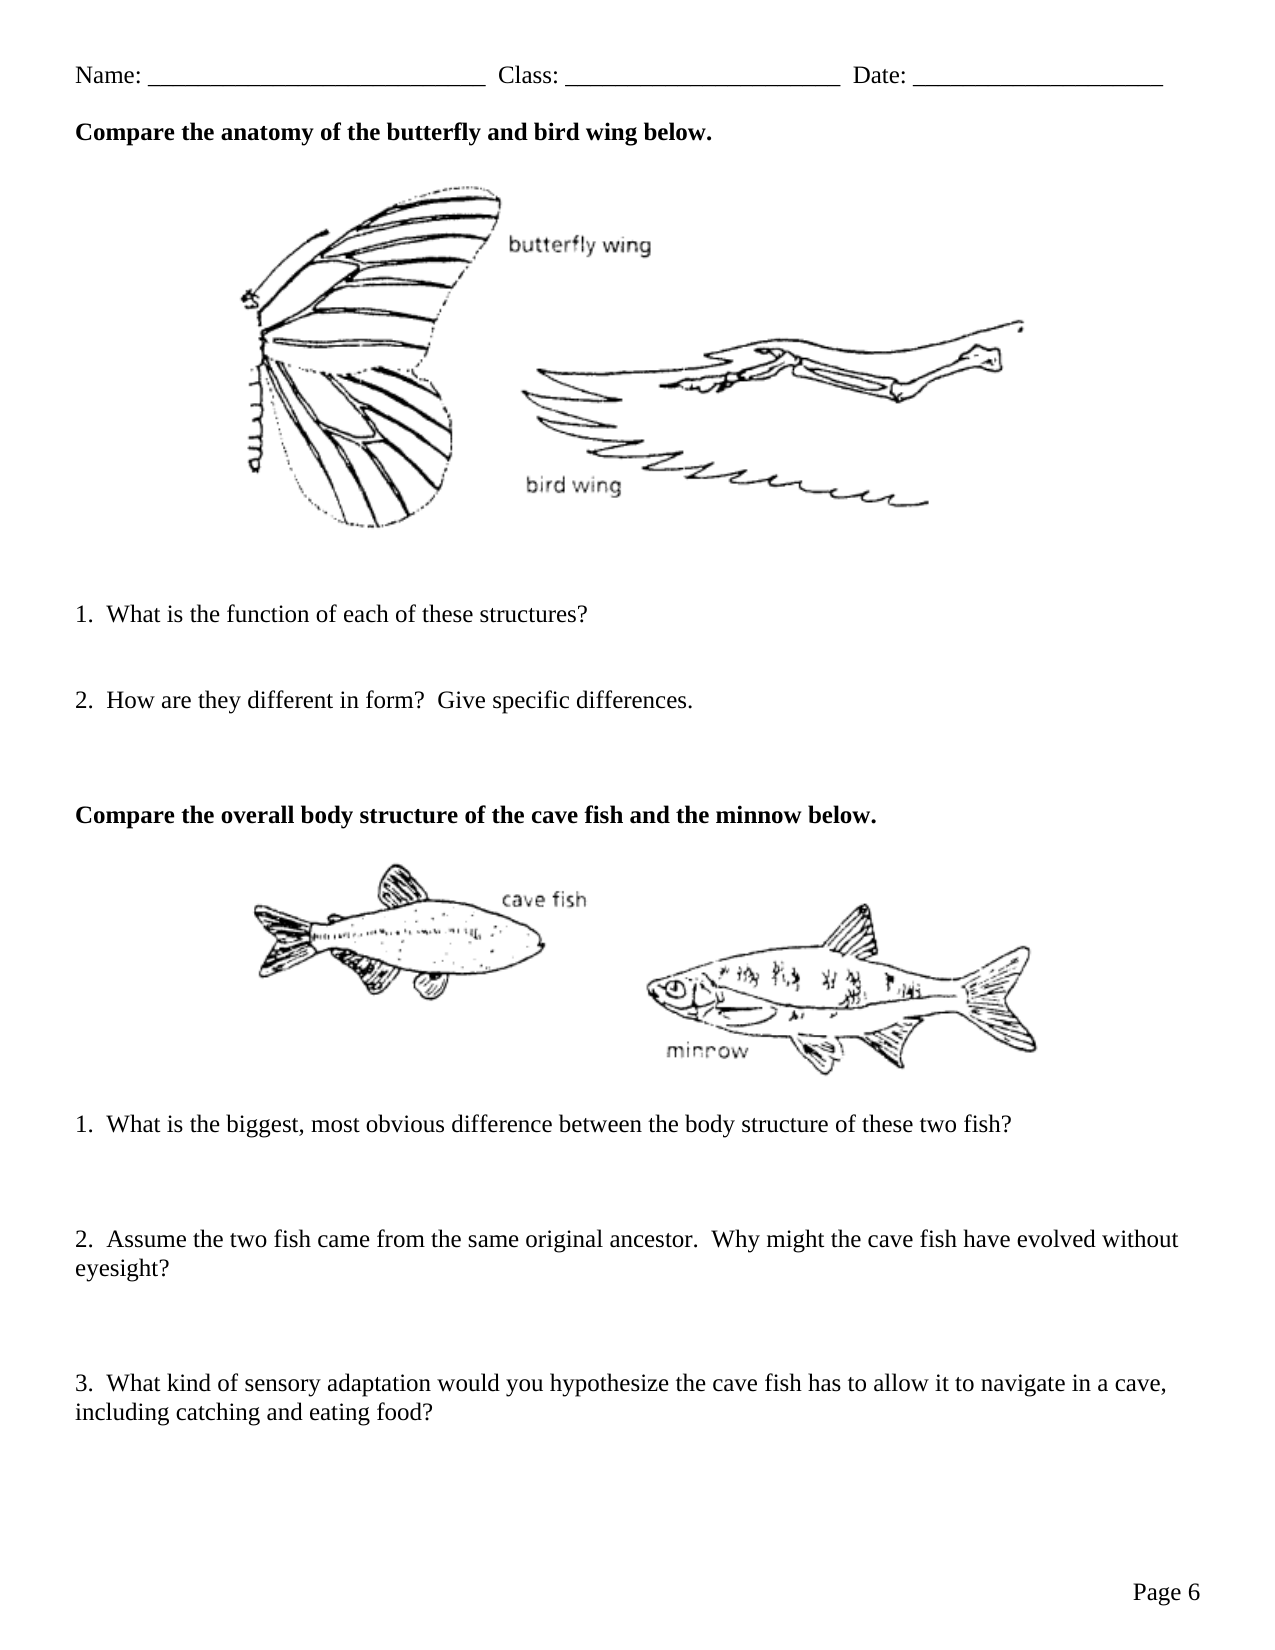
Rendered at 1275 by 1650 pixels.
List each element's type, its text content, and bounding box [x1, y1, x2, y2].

text 3. What kind of sensory adaptation would you hypothesize the cave fish has to allow it to navigate in a cave, including catching and eating food? [75, 1368, 1200, 1426]
text 1. What is the biggest, most obvious difference between the body structure of these two fish? [75, 1109, 1200, 1138]
text 2. Assume the two fish came from the same original ancestor. Why might the cave fish have evolved without eyesight? [75, 1224, 1200, 1282]
text 2. How are they different in form? Give specific differences. [75, 685, 1200, 714]
text Compare the overall body structure of the cave fish and the minnow below. [75, 800, 1200, 829]
picture [228, 857, 1047, 1081]
picture [232, 175, 1043, 542]
text Compare the anatomy of the butterfly and bird wing below. [75, 117, 1200, 146]
text 1. What is the function of each of these structures? [75, 599, 1200, 628]
